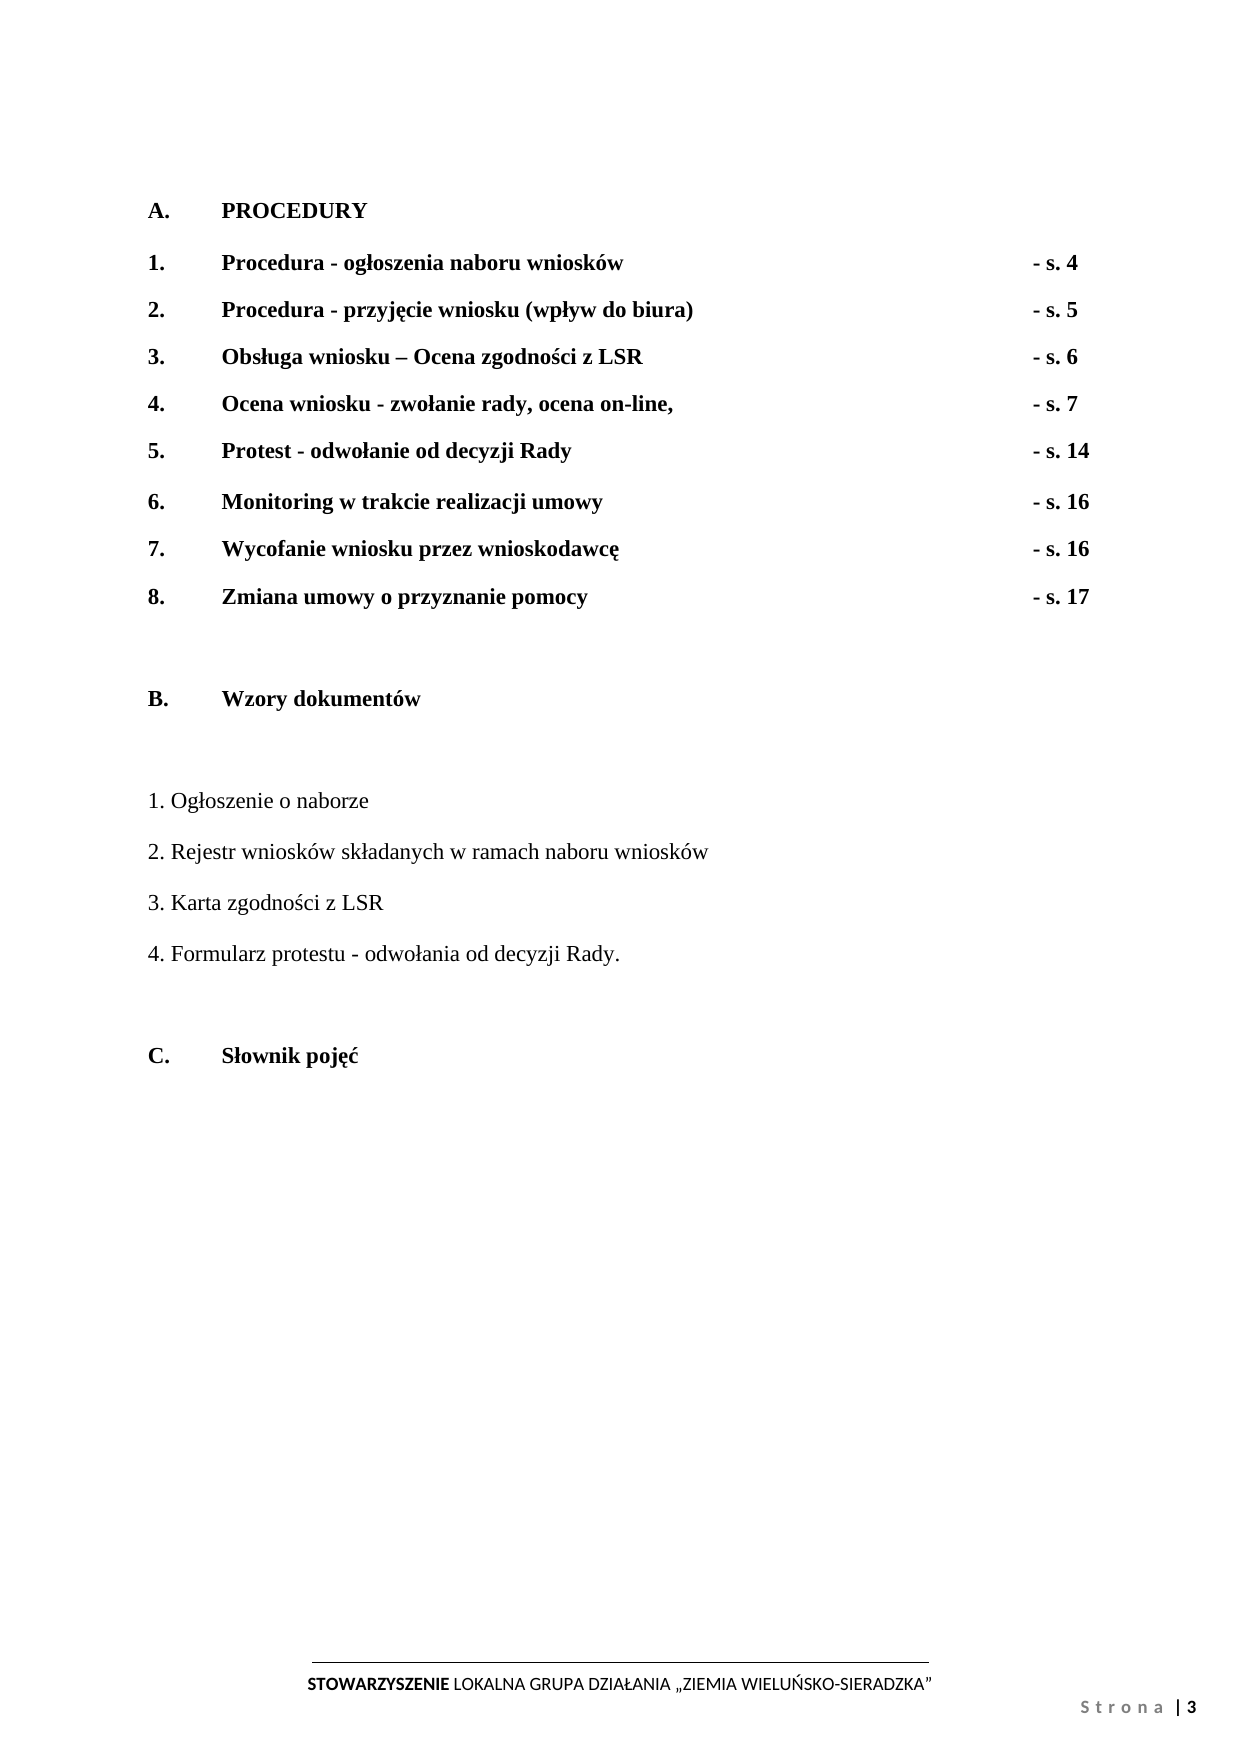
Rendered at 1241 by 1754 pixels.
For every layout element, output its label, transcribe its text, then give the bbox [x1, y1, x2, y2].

text 5. Protest - odwołanie od decyzji Rady - s. 14 [148, 437, 1093, 464]
text A. PROCEDURY [148, 197, 1093, 224]
text 1. Ogłoszenie o naborze [148, 787, 1093, 813]
text 6. Monitoring w trakcie realizacji umowy - s. 16 [148, 488, 1093, 515]
text 3. Obsługa wniosku – Ocena zgodności z LSR - s. 6 [148, 343, 1093, 369]
text 2. Procedura - przyjęcie wniosku (wpływ do biura) - s. 5 [148, 296, 1093, 322]
text 7. Wycofanie wniosku przez wnioskodawcę - s. 16 [148, 536, 1093, 562]
text 1. Procedura - ogłoszenia naboru wniosków - s. 4 [148, 248, 1093, 275]
text B. Wzory dokumentów [148, 685, 1093, 711]
text 8. Zmiana umowy o przyznanie pomocy - s. 17 [148, 583, 1093, 609]
text C. Słownik pojęć [148, 1042, 1093, 1068]
text 4. Ocena wniosku - zwołanie rady, ocena on-line, - s. 7 [148, 390, 1093, 416]
text 4. Formularz protestu - odwołania od decyzji Rady. [148, 940, 1093, 966]
text 3. Karta zgodności z LSR [148, 889, 1093, 915]
text 2. Rejestr wniosków składanych w ramach naboru wniosków [148, 838, 1093, 864]
